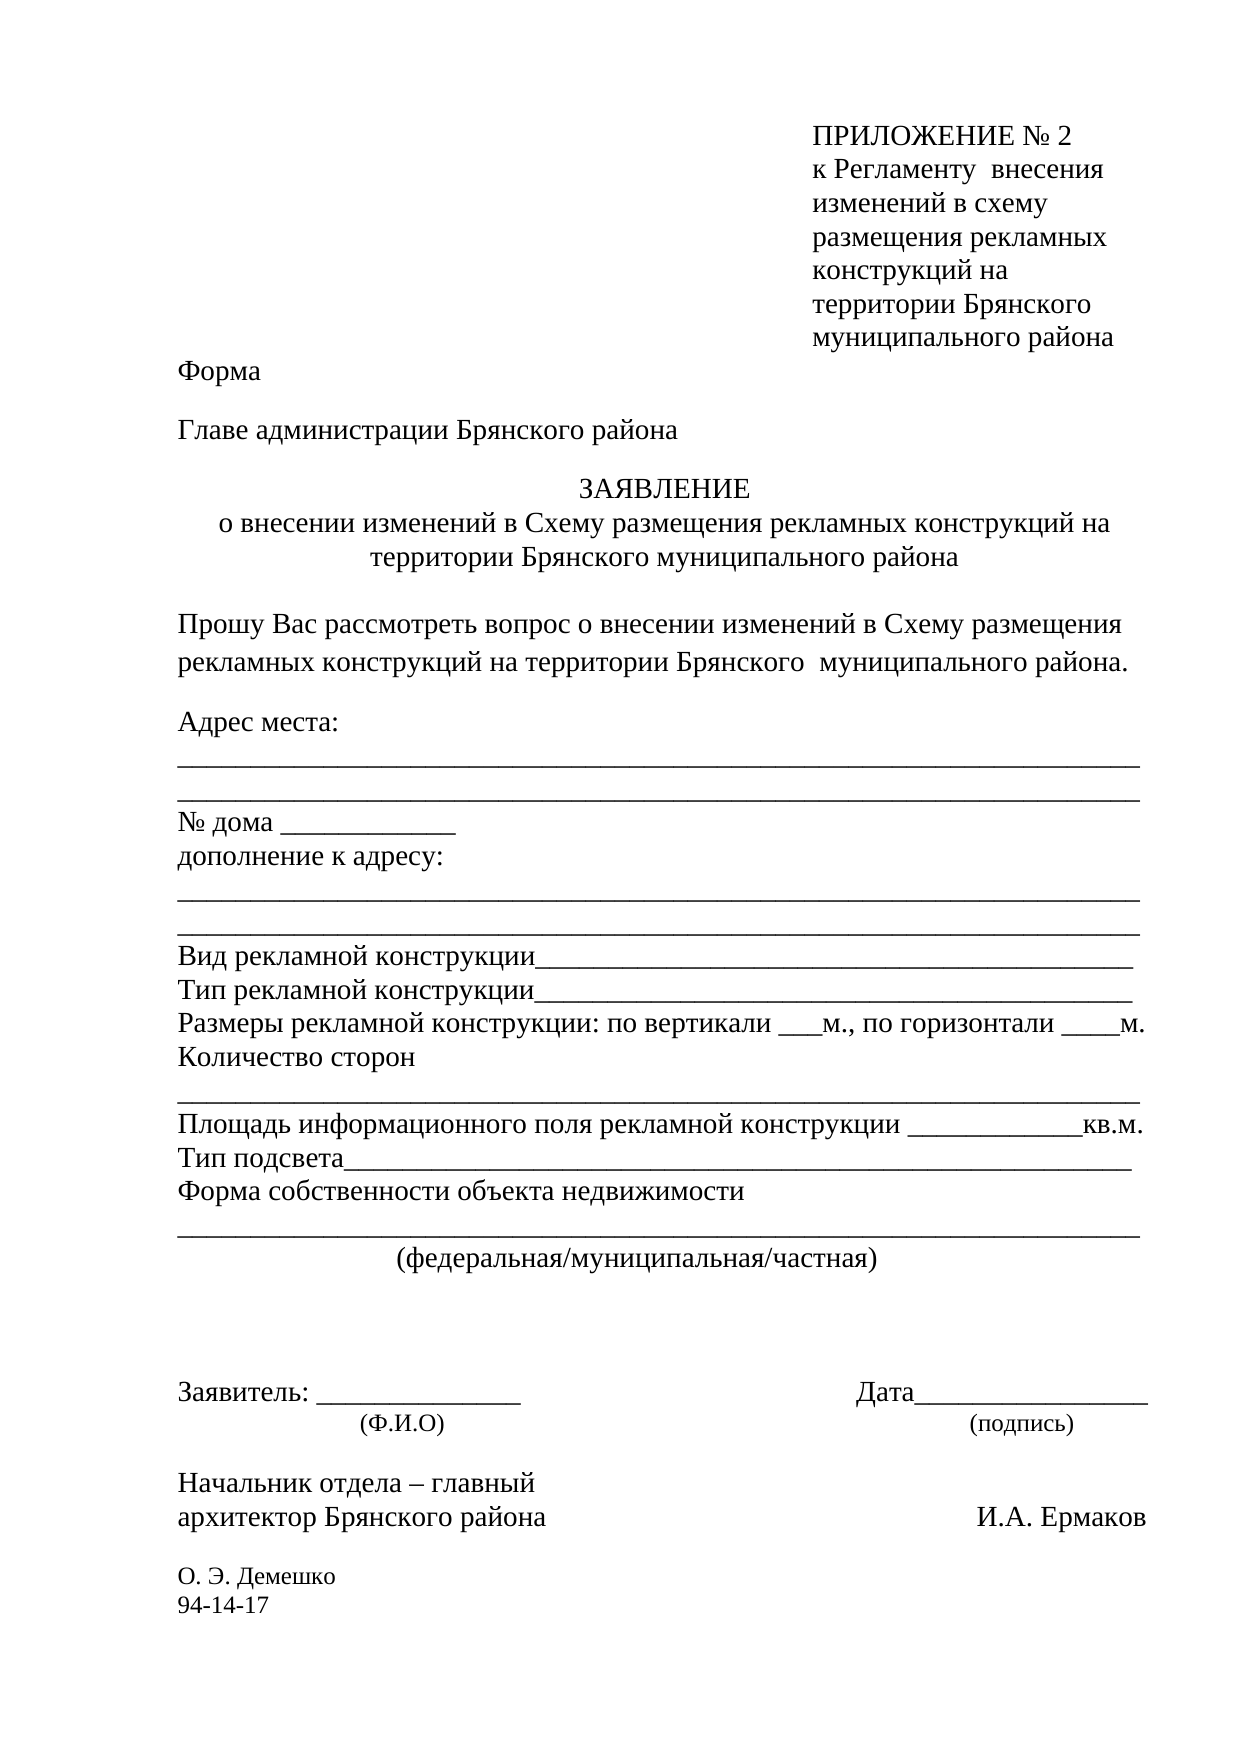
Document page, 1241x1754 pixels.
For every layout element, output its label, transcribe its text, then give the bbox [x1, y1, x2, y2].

text о внесении изменений в Схему размещения рекламных конструкций на территории Брянского муниципального района [177, 505, 1152, 572]
text Начальник отдела – главный [177, 1466, 1152, 1499]
text __________________________________________________________________ [177, 1207, 1152, 1240]
text к Регламенту внесения изменений в схему размещения рекламных конструкций на территории Брянского муниципального района [812, 152, 1152, 353]
text Количество сторон __________________________________________________________________ [177, 1039, 1152, 1106]
text Адрес места: ____________________________________________________________________________________________________________________________________ [177, 704, 1152, 804]
text дополнение к адресу: [177, 838, 1152, 871]
text Форма [177, 353, 1152, 386]
text Вид рекламной конструкции_________________________________________ [177, 938, 1152, 972]
text Форма собственности объекта недвижимости [177, 1173, 1152, 1207]
text Размеры рекламной конструкции: по вертикали ___м., по горизонтали ____м. [177, 1006, 1152, 1039]
text Тип рекламной конструкции_________________________________________ [177, 972, 1152, 1006]
text Главе администрации Брянского района [177, 412, 1152, 446]
text Тип подсвета______________________________________________________ [177, 1140, 1152, 1173]
text архитектор Брянского района И.А. Ермаков [177, 1499, 1152, 1533]
text Площадь информационного поля рекламной конструкции ____________кв.м. [177, 1106, 1152, 1140]
text 94-14-17 [177, 1590, 1152, 1619]
text О. Э. Демешко [177, 1561, 1152, 1590]
text ____________________________________________________________________________________________________________________________________ [177, 871, 1152, 938]
text Заявитель: ______________ Дата________________ [177, 1374, 1152, 1408]
text Прошу Вас рассмотреть вопрос о внесении изменений в Схему размещения рекламных конструкций на территории Брянского муниципального района. [177, 606, 1152, 678]
text ПРИЛОЖЕНИЕ № 2 [812, 118, 1152, 152]
text (федеральная/муниципальная/частная) [177, 1240, 1152, 1274]
text № дома ____________ [177, 804, 1152, 838]
text ЗАЯВЛЕНИЕ [177, 472, 1152, 505]
text (Ф.И.О) (подпись) [177, 1408, 1152, 1437]
